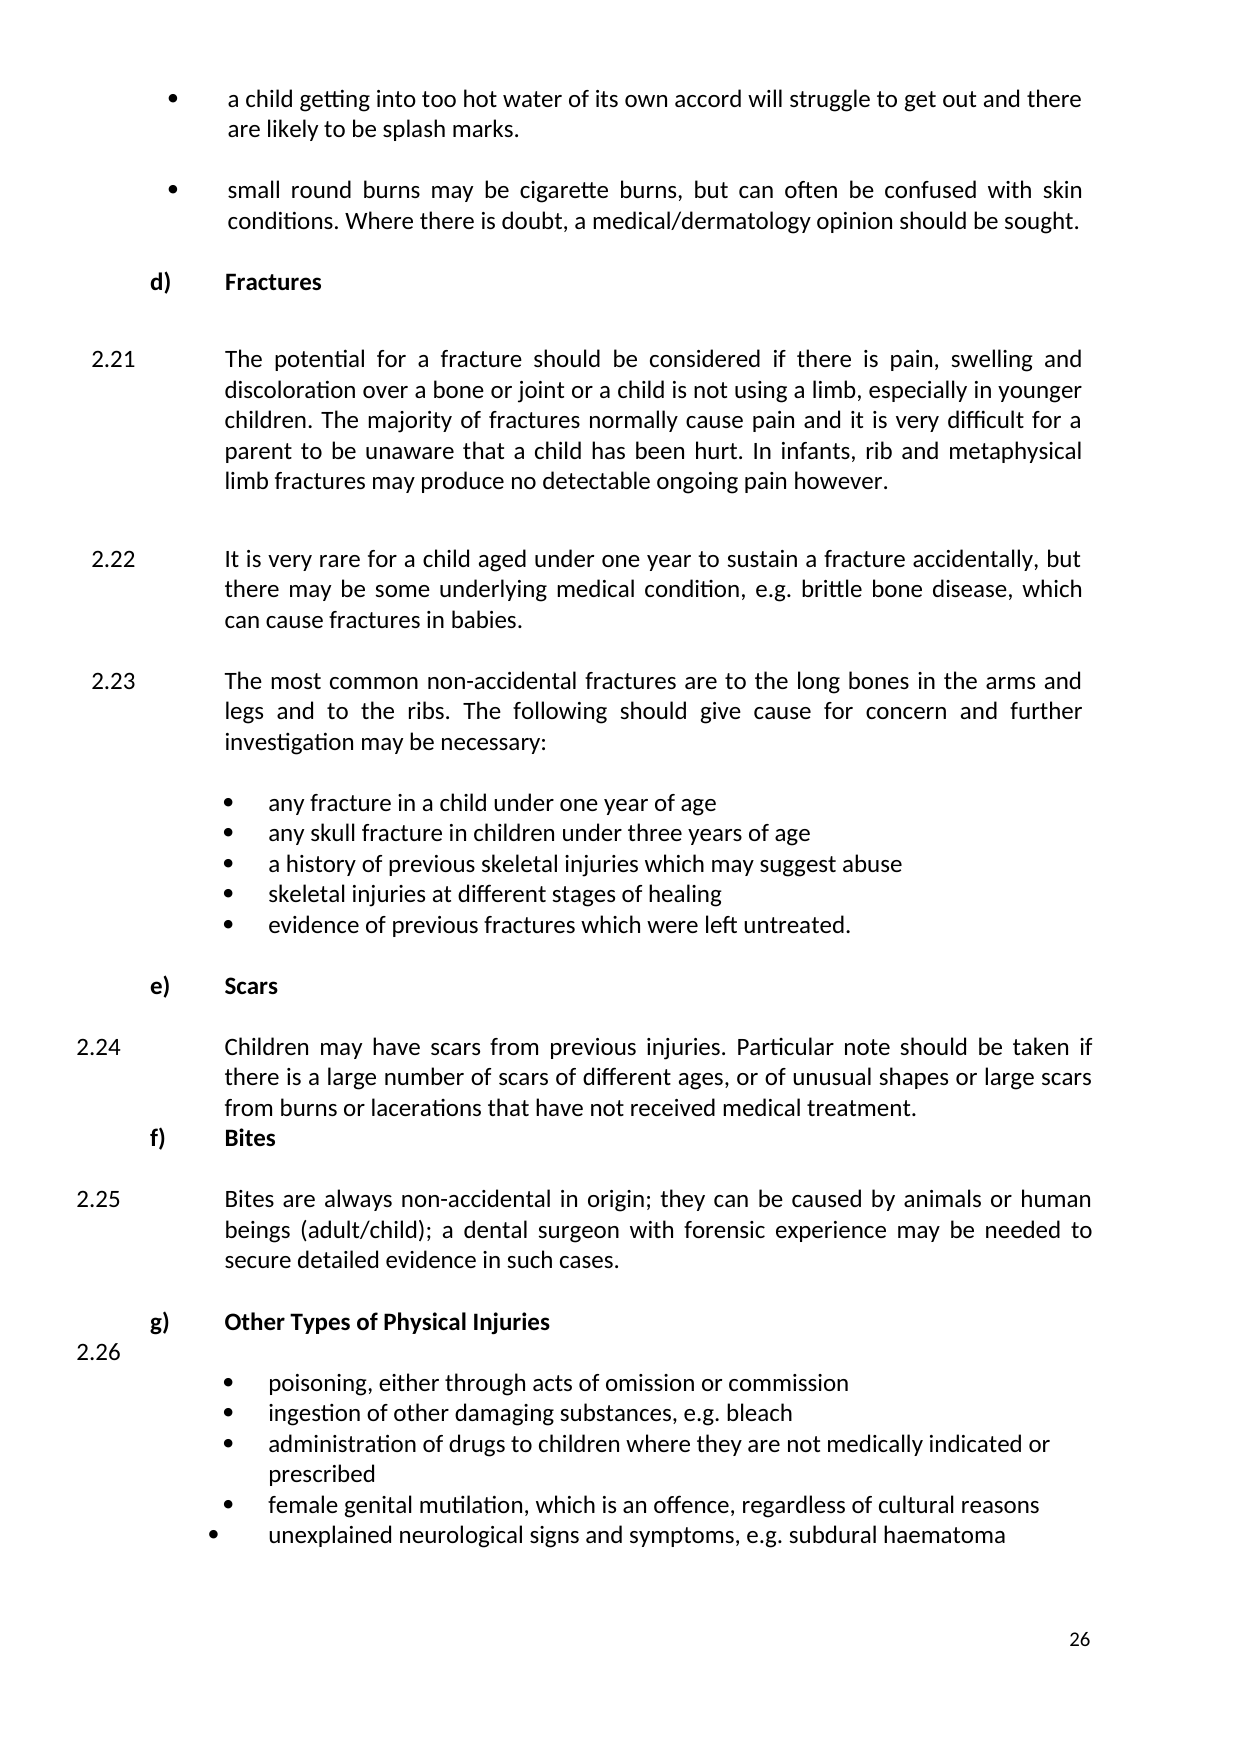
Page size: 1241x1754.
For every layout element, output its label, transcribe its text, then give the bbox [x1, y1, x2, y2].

subtitle d) Fractures [150, 266, 1084, 296]
text 2.22 It is very rare for a child aged under one year to sustain a fracture accidentally, but there may be some underlying medical condition, e.g. brittle bone disease, which can cause fractures in babies. [91, 543, 1084, 634]
subtitle 2.21 The potential for a fracture should be considered if there is pain, swelling and discoloration over a bone or joint or a child is not using a limb, especially in younger children. The majority of fractures normally cause pain and it is very difficult for a parent to be unaware that a child has been hurt. In infants, rib and metaphysical limb fractures may produce no detectable ongoing pain however. [91, 343, 1084, 496]
list any skull fracture in children under three years of age [224, 817, 977, 848]
text f) Bites [76, 1123, 1094, 1153]
text g) Other Types of Physical Injuries [150, 1306, 1094, 1336]
list poisoning, either through acts of omission or commission [224, 1367, 1094, 1397]
list a history of previous skeletal injuries which may suggest abuse [224, 848, 977, 878]
list skeletal injuries at different stages of healing [224, 878, 977, 909]
list unexplained neurological signs and symptoms, e.g. subdural haematoma [209, 1519, 1094, 1550]
list ingestion of other damaging substances, e.g. bleach [224, 1397, 1094, 1428]
text 2.25 Bites are always non-accidental in origin; they can be caused by animals or human beings (adult/child); a dental surgeon with forensic experience may be needed to secure detailed evidence in such cases. [76, 1184, 1094, 1275]
list female genital mutilation, which is an offence, regardless of cultural reasons [224, 1489, 1094, 1519]
list administration of drugs to children where they are not medically indicated or prescribed [224, 1428, 1094, 1489]
text e) Scars [76, 970, 977, 1001]
list a child getting into too hot water of its own accord will struggle to get out and there are likely to be splash marks. [168, 83, 1084, 144]
list small round burns may be cigarette burns, but can often be confused with skin conditions. Where there is doubt, a medical/dermatology opinion should be sought. [168, 174, 1084, 235]
text 2.24 Children may have scars from previous injuries. Particular note should be taken if there is a large number of scars of different ages, or of unusual shapes or large scars from burns or lacerations that have not received medical treatment. [76, 1031, 1094, 1123]
list evidence of previous fractures which were left untreated. [224, 909, 977, 939]
text 2.23 The most common non-accidental fractures are to the long bones in the arms and legs and to the ribs. The following should give cause for concern and further investigation may be necessary: [91, 665, 1084, 756]
list any fracture in a child under one year of age [224, 787, 977, 817]
